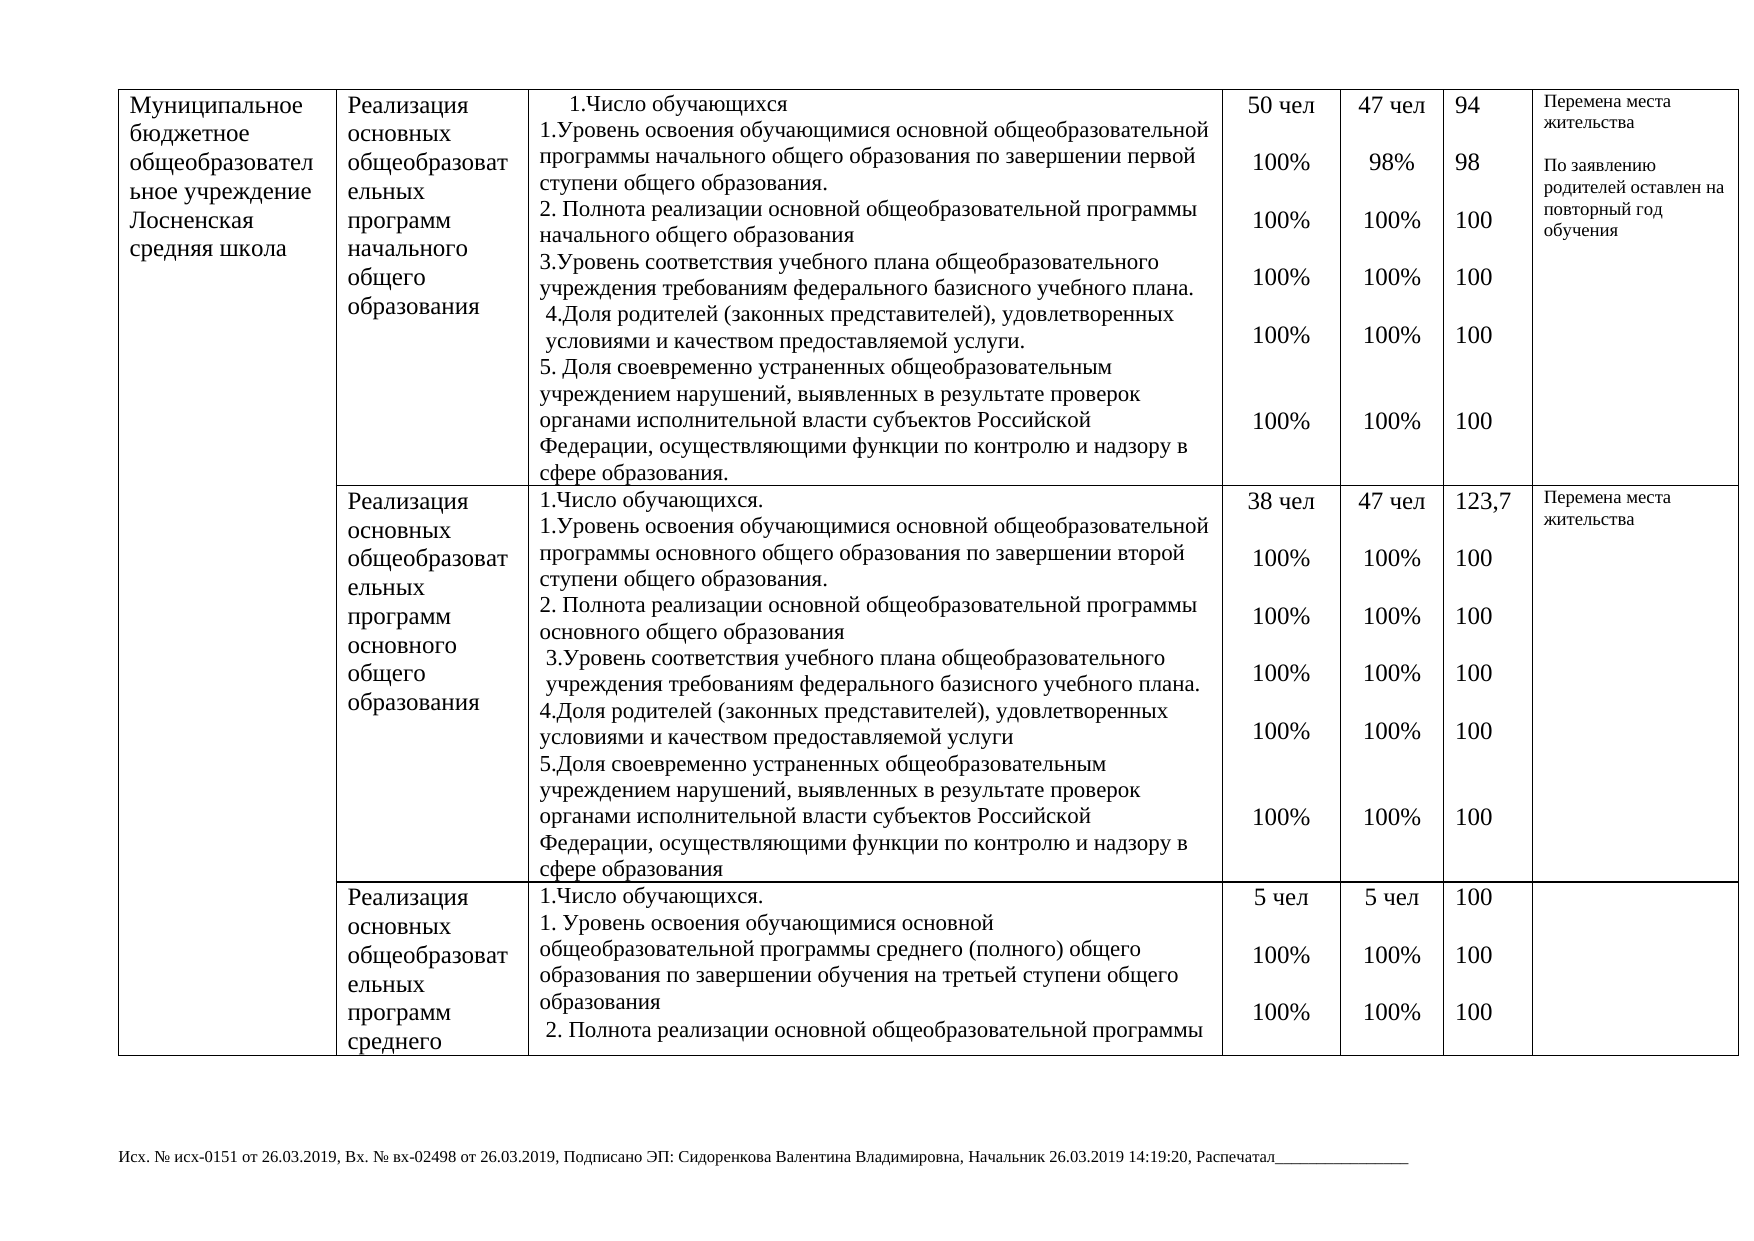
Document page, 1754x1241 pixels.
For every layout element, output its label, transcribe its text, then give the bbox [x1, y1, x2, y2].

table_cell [337, 883, 528, 1055]
table_cell Реализация основных общеобразовательных программ начального общего образования [337, 90, 528, 485]
table_cell 1.Число обучающихся. 1.Уровень освоения обучающимися основной общеобразовательной программы основного общего образования по завершении второй ступени общего образования. 2. Полнота реализации основной общеобразовательной программы основного общего образования 3.Уровень соответствия учебного плана общеобразовательного учреждения требованиям федерального базисного учебного плана. 4.Доля родителей (законных представителей), удовлетворенных условиями и качеством предоставляемой услуги 5.Доля своевременно устраненных общеобразовательным учреждением нарушений, выявленных в результате проверок органами исполнительной власти субъектов Российской Федерации, осуществляющими функции по контролю и надзору в сфере образования [529, 486, 1222, 881]
table_cell 47 чел 100% 100% 100% 100% 100% [1341, 486, 1443, 881]
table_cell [1223, 883, 1340, 1055]
table_cell 123,7 100 100 100 100 100 [1444, 486, 1532, 881]
table_cell 50 чел 100% 100% 100% 100% 100% [1223, 90, 1340, 485]
table_cell 94 98 100 100 100 100 [1444, 90, 1532, 485]
table_cell Перемена места жительства По заявлению родителей оставлен на повторный год обучения [1533, 90, 1738, 485]
table_cell [1533, 883, 1738, 1055]
table_cell Реализация основных общеобразовательных программ основного общего образования [337, 486, 528, 881]
table_cell Перемена места жительства [1533, 486, 1738, 881]
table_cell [1444, 883, 1532, 1055]
table_cell 47 чел 98% 100% 100% 100% 100% [1341, 90, 1443, 485]
table_cell Муниципальное бюджетное общеобразовательное учреждение Лосненская средняя школа [119, 90, 336, 1055]
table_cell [1341, 883, 1443, 1055]
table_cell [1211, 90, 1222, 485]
table_cell 38 чел 100% 100% 100% 100% 100% [1223, 486, 1340, 881]
